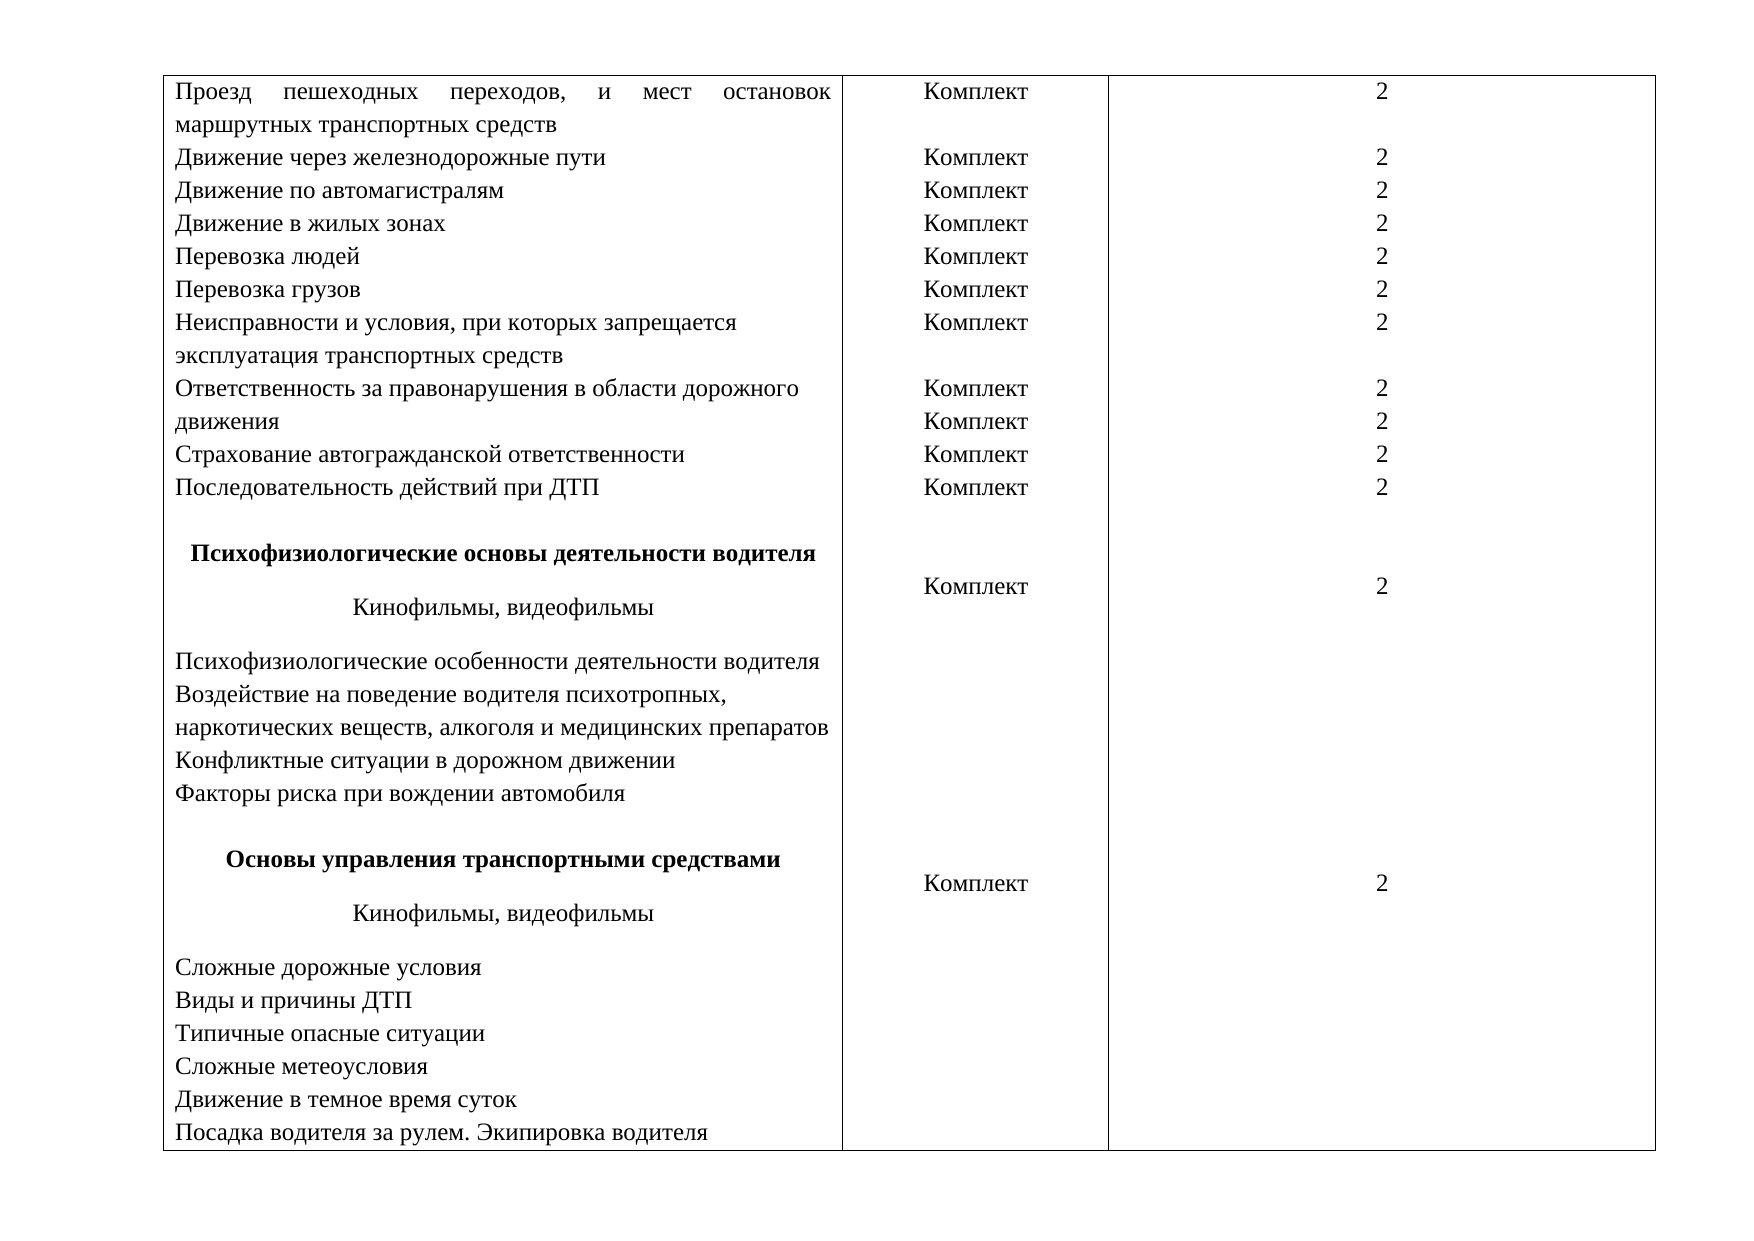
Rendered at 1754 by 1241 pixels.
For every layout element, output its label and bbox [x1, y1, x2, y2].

table_cell [164, 76, 842, 1149]
table_cell [843, 76, 1108, 1149]
table_cell [1109, 76, 1655, 1149]
